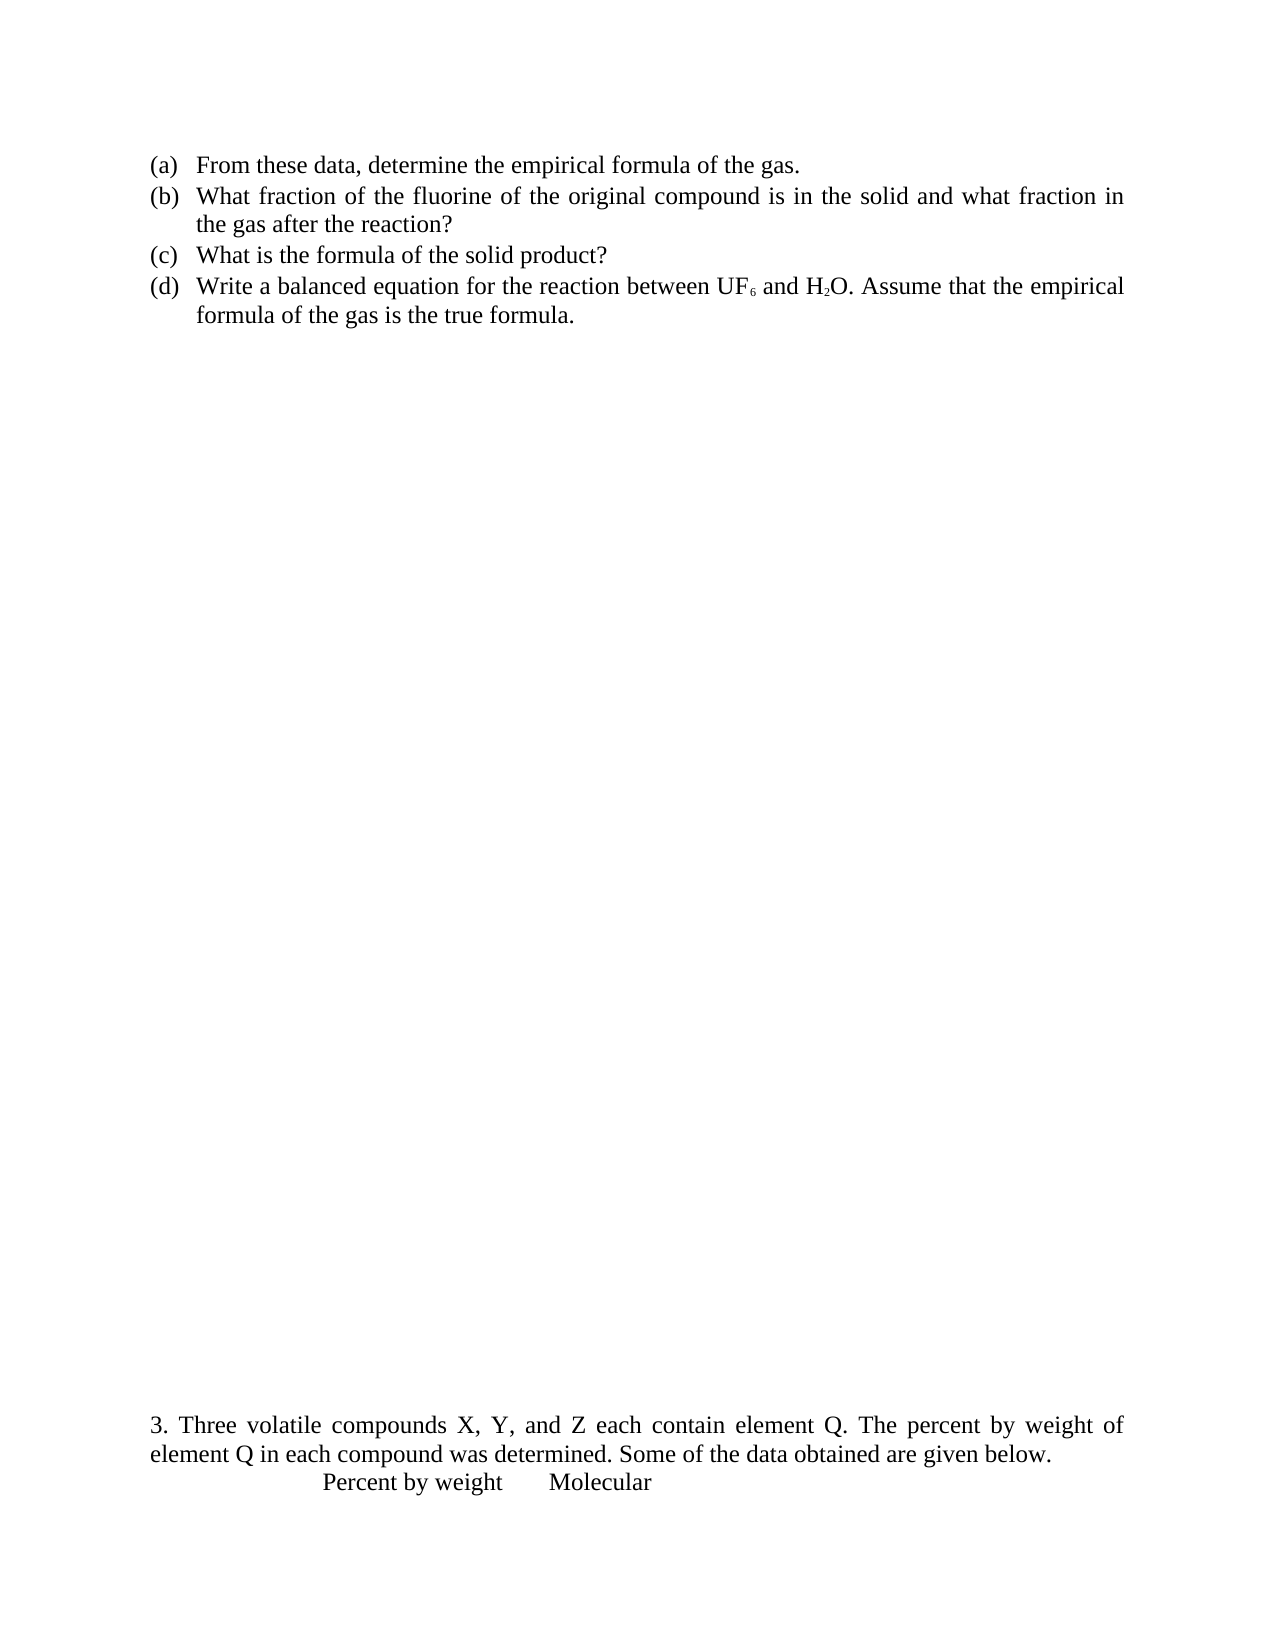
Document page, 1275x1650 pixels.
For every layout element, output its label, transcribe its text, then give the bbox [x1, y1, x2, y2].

text (a) From these data, determine the empirical formula of the gas. [150, 150, 1125, 179]
text (c) What is the formula of the solid product? [150, 240, 1125, 269]
text 3. Three volatile compounds X, Y, and Z each contain element Q. The percent by weight of element Q in each compound was determined. Some of the data obtained are given below. [150, 1410, 1125, 1467]
text Percent by weight Molecular [150, 1467, 1125, 1496]
text (b) What fraction of the fluorine of the original compound is in the solid and what fraction in the gas after the reaction? [150, 181, 1125, 238]
text (d) Write a balanced equation for the reaction between UF6 and H2O. Assume that the empirical formula of the gas is the true formula. [150, 271, 1125, 329]
